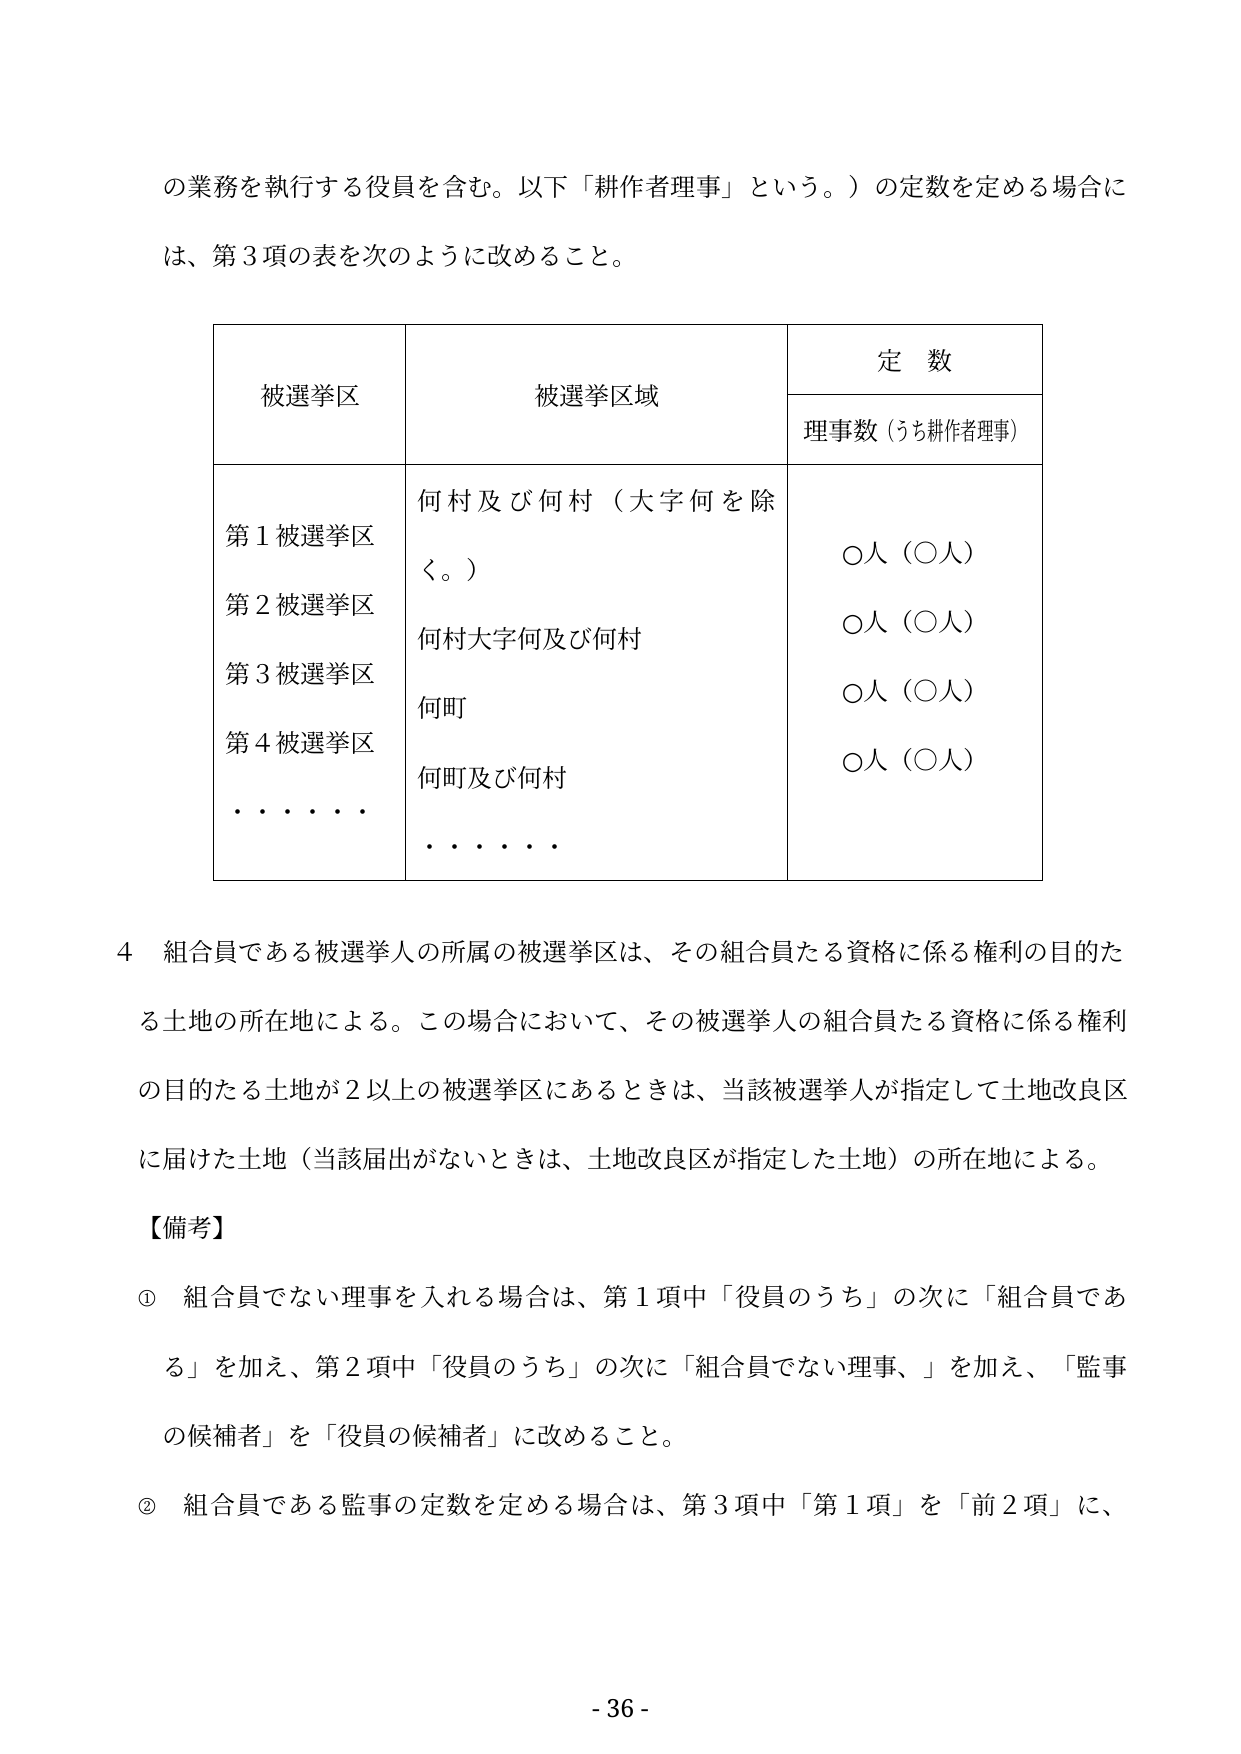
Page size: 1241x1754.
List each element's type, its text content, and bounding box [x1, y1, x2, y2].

text ① 組合員でない理事を入れる場合は、第１項中「役員のうち」の次に「組合員である」を加え、第２項中「役員のうち」の次に「組合員でない理事、」を加え、「監事の候補者」を「役員の候補者」に改めること。 [137, 1262, 1128, 1469]
table_cell 第１被選挙区 第２被選挙区 第３被選挙区 第４被選挙区 ・・・・・・ [214, 465, 405, 880]
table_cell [406, 465, 787, 880]
text ４ 組合員である被選挙人の所属の被選挙区は、その組合員たる資格に係る権利の目的たる土地の所在地による。この場合において、その被選挙人の組合員たる資格に係る権利の目的たる土地が２以上の被選挙区にあるときは、当該被選挙人が指定して土地改良区に届けた土地（当該届出がないときは、土地改良区が指定した土地）の所在地による。 [112, 916, 1128, 1192]
table_header 定 数 [788, 325, 1042, 394]
table_cell ○人（○人） ○人（○人） ○人（○人） ○人（○人） [788, 465, 1042, 880]
table_header 被選挙区 [214, 325, 405, 464]
text 【備考】 [112, 1192, 1128, 1262]
table_header 被選挙区域 [406, 325, 787, 464]
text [137, 1469, 1128, 1538]
table_cell 理事数（うち耕作者理事） [788, 395, 1042, 464]
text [162, 151, 1128, 289]
